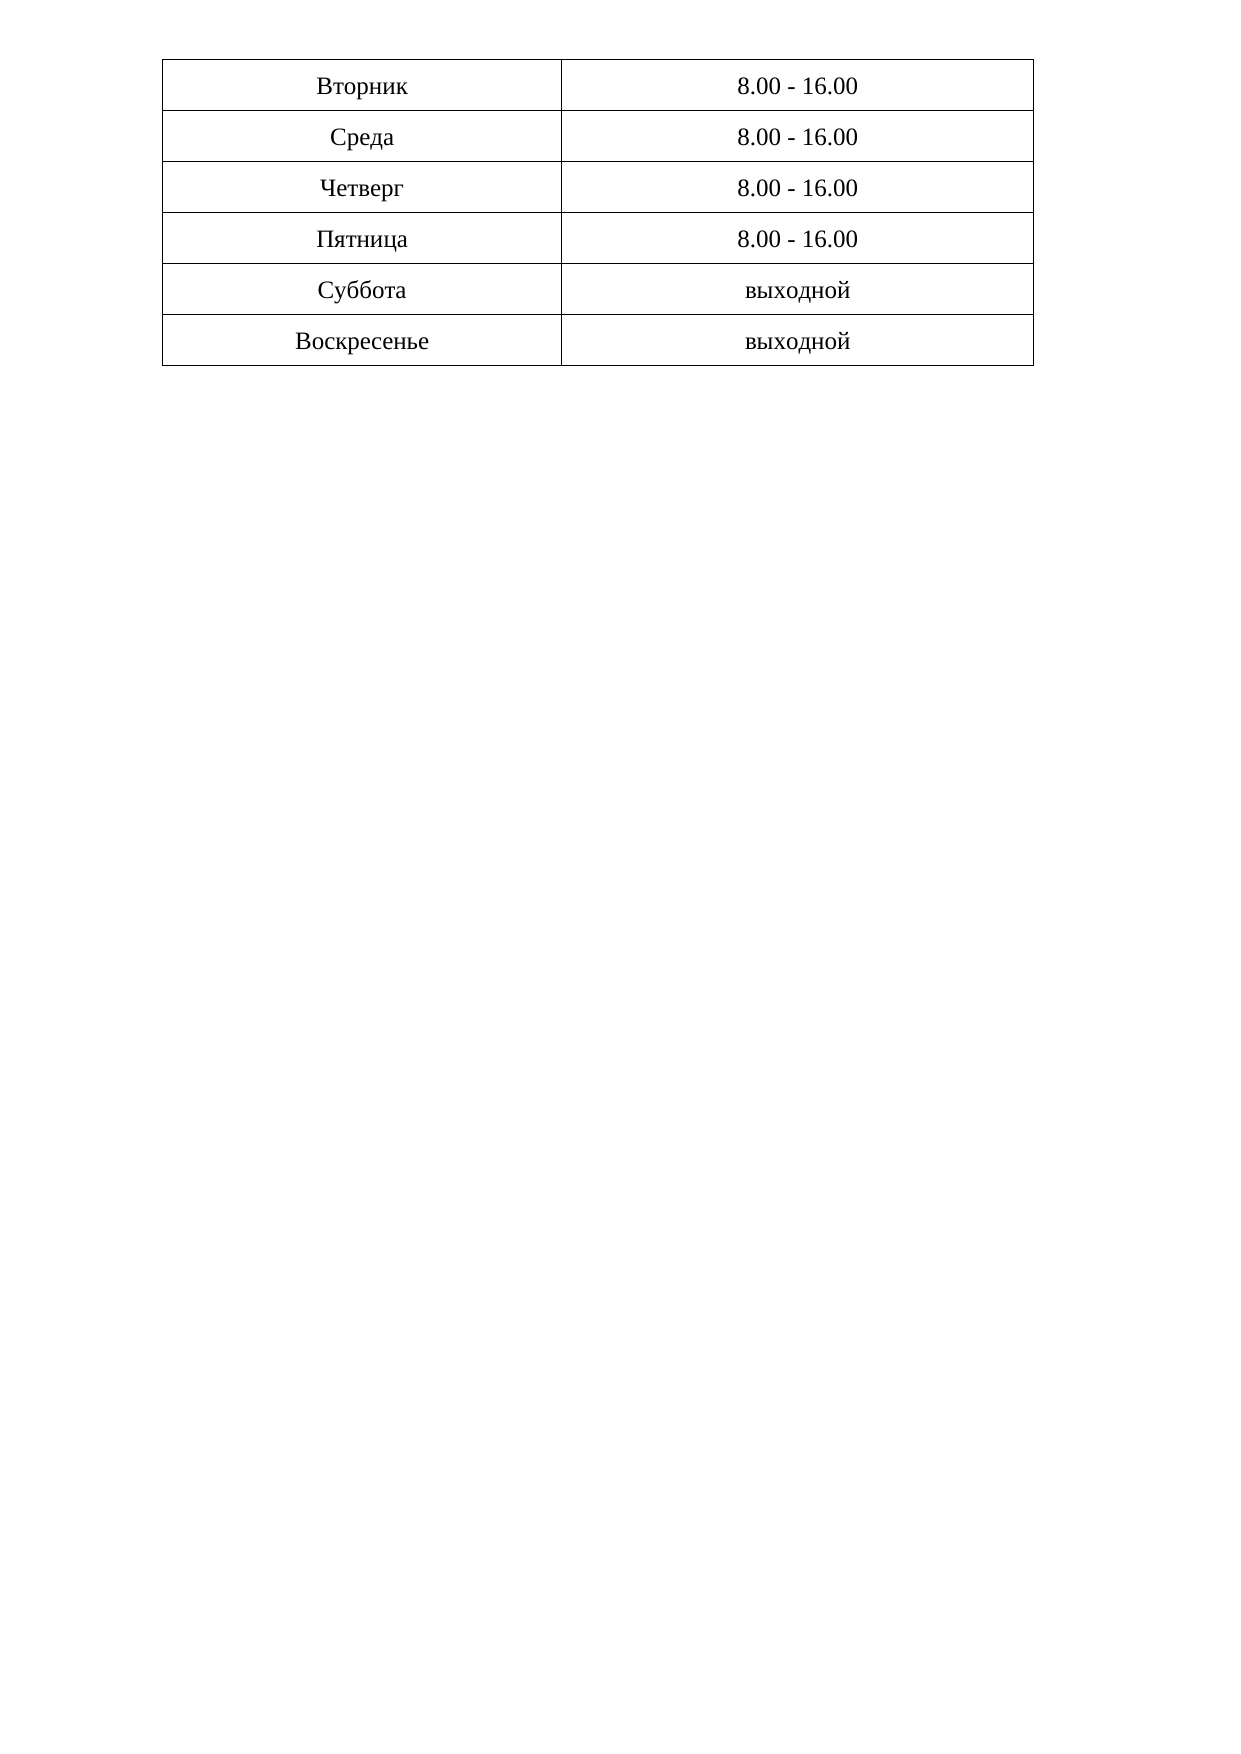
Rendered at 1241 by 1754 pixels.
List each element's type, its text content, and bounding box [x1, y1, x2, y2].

table_cell Четверг [163, 162, 561, 212]
table_cell Среда [163, 111, 561, 161]
table_cell 8.00 - 16.00 [562, 60, 1033, 110]
table_cell Пятница [163, 213, 561, 263]
table_cell 8.00 - 16.00 [562, 111, 1033, 161]
table_cell выходной [562, 315, 1033, 365]
table_cell Вторник [163, 60, 561, 110]
table_cell 8.00 - 16.00 [562, 213, 1033, 263]
table_cell выходной [562, 264, 1033, 314]
table_cell Суббота [163, 264, 561, 314]
table_cell Воскресенье [163, 315, 561, 365]
table_cell 8.00 - 16.00 [562, 162, 1033, 212]
